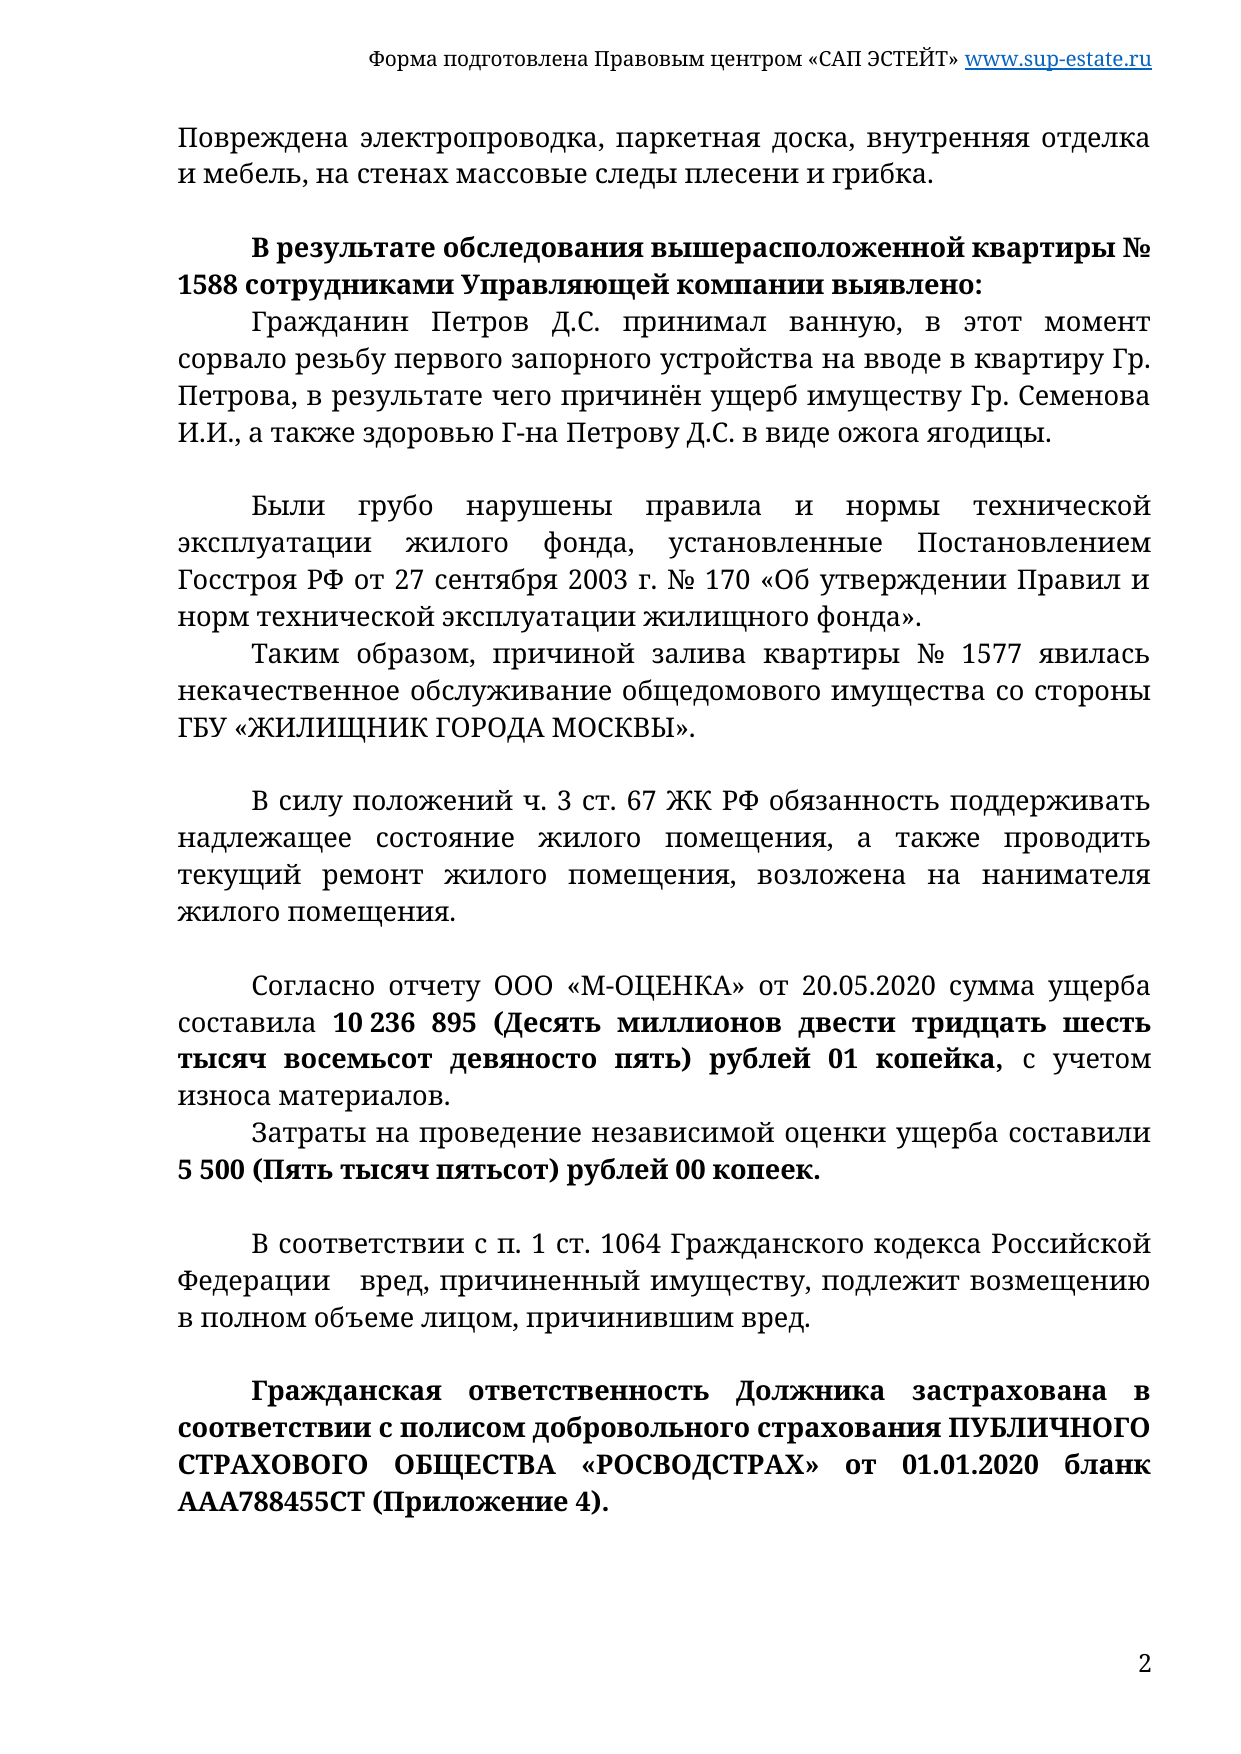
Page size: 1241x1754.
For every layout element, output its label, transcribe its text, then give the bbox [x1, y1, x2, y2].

text Согласно отчету ООО «М-ОЦЕНКА» от 20.05.2020 сумма ущерба составила 10 236 895 (Десять миллионов двести тридцать шесть тысяч восемьсот девяносто пять) рублей 01 копейка, с учетом износа материалов. [177, 966, 1152, 1114]
text Затраты на проведение независимой оценки ущерба составили 5 500 (Пять тысяч пятьсот) рублей 00 копеек. [177, 1114, 1152, 1187]
text Таким образом, причиной залива квартиры № 1577 явилась некачественное обслуживание общедомового имущества со стороны ГБУ «ЖИЛИЩНИК ГОРОДА МОСКВЫ». [177, 634, 1152, 745]
text В силу положений ч. 3 ст. 67 ЖК РФ обязанность поддерживать надлежащее состояние жилого помещения, а также проводить текущий ремонт жилого помещения, возложена на нанимателя жилого помещения. [177, 782, 1152, 929]
text В соответствии с п. 1 ст. 1064 Гражданского кодекса Российской Федерации вред, причиненный имуществу, подлежит возмещению в полном объеме лицом, причинившим вред. [177, 1224, 1152, 1335]
text Гражданин Петров Д.С. принимал ванную, в этот момент сорвало резьбу первого запорного устройства на вводе в квартиру Гр. Петрова, в результате чего причинён ущерб имуществу Гр. Семенова И.И., а также здоровью Г-на Петрову Д.С. в виде ожога ягодицы. [177, 302, 1152, 450]
text В результате обследования вышерасположенной квартиры № 1588 сотрудниками Управляющей компании выявлено: [177, 229, 1152, 302]
text Гражданская ответственность Должника застрахована в соответствии с полисом добровольного страхования ПУБЛИЧНОГО СТРАХОВОГО ОБЩЕСТВА «РОСВОДСТРАХ» от 01.01.2020 бланк ААА788455СТ (Приложение 4). [177, 1372, 1152, 1519]
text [177, 118, 1152, 192]
text Были грубо нарушены правила и нормы технической эксплуатации жилого фонда, установленные Постановлением Госстроя РФ от 27 сентября 2003 г. № 170 «Об утверждении Правил и норм технической эксплуатации жилищного фонда». [177, 487, 1152, 634]
